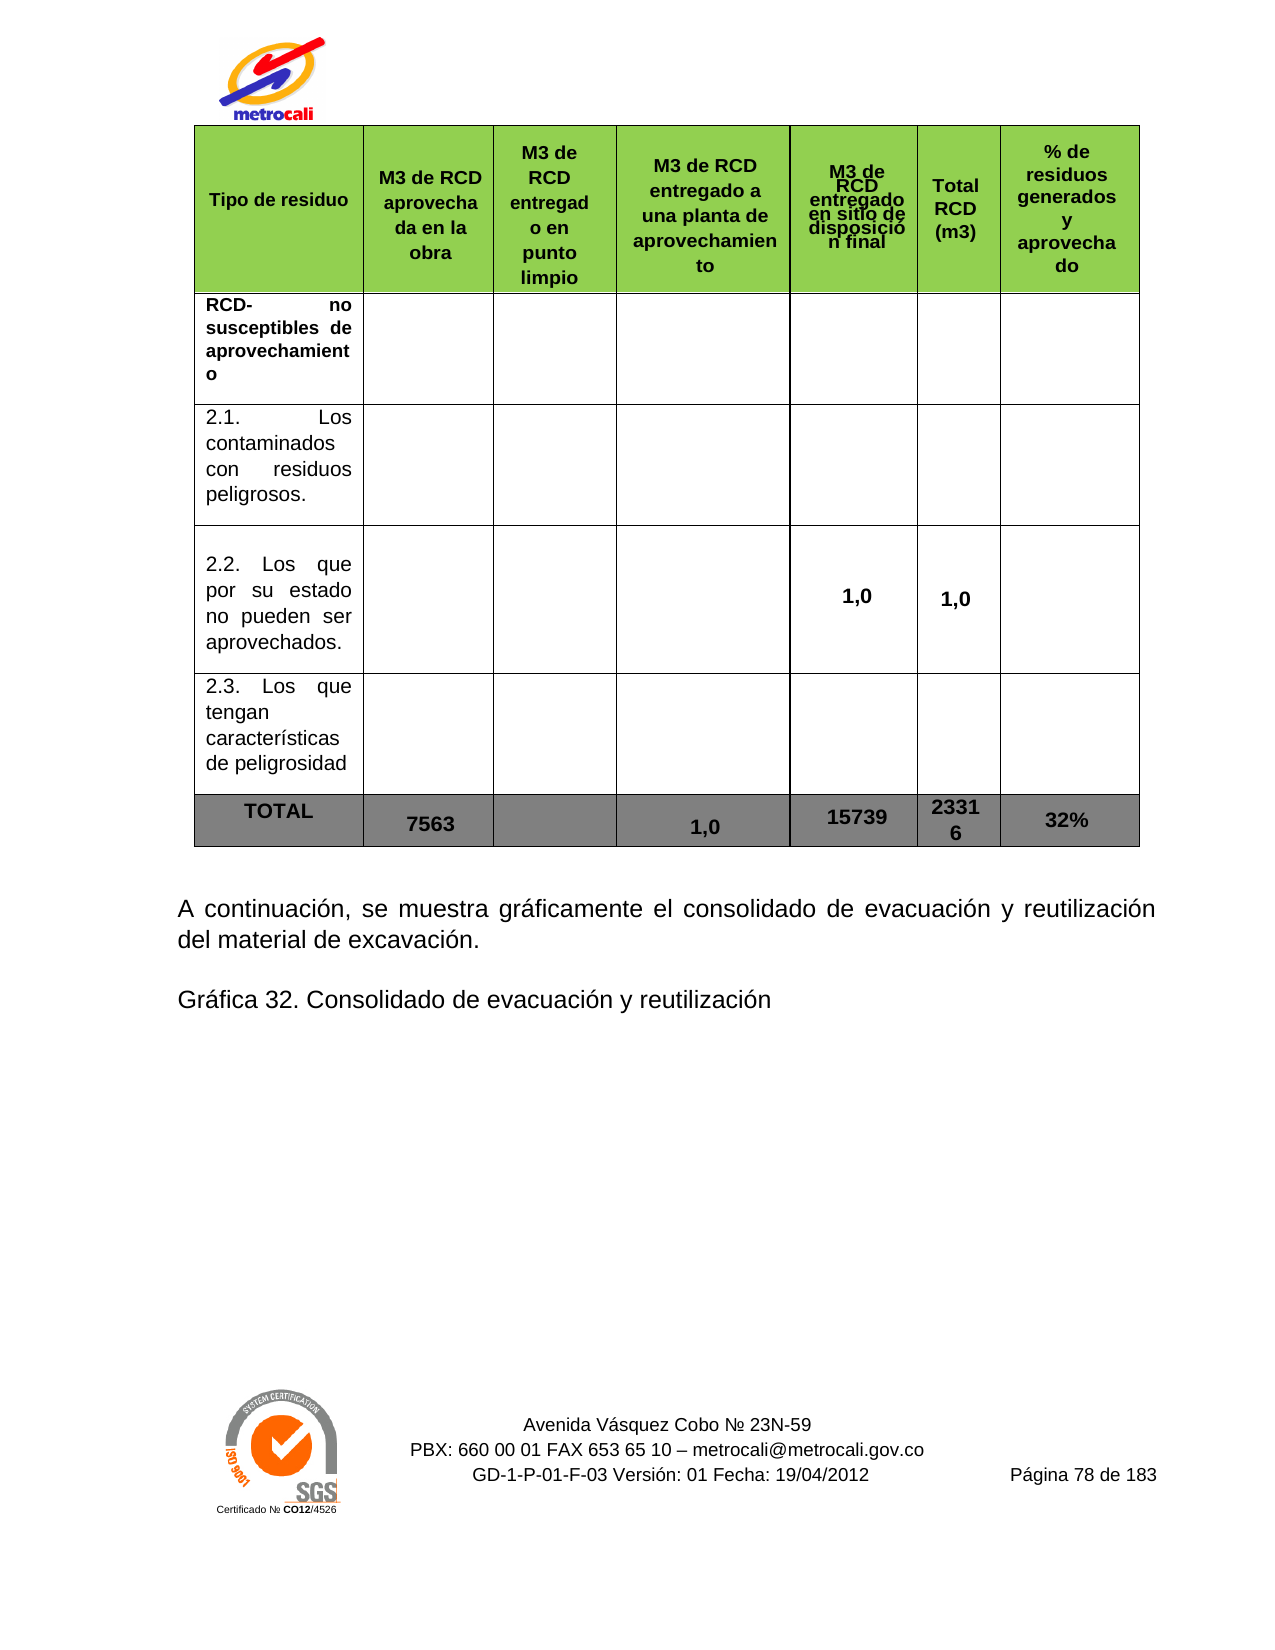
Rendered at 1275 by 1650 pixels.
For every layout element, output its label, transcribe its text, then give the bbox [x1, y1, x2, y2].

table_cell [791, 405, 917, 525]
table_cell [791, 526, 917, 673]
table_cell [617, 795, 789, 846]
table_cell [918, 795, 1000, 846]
text A continuación, se muestra gráficamente el consolidado de evacuación y reutilización del material de excavación. [177, 894, 1157, 954]
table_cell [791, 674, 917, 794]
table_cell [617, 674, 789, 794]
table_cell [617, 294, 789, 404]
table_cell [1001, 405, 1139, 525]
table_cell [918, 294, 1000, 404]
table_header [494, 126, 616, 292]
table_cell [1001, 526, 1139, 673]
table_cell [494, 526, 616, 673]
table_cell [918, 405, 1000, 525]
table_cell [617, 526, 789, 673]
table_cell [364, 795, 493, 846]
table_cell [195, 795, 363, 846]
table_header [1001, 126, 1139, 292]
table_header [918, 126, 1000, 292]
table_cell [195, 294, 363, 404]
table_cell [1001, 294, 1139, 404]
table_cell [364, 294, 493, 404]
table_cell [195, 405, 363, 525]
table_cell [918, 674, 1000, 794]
picture [225, 1389, 340, 1502]
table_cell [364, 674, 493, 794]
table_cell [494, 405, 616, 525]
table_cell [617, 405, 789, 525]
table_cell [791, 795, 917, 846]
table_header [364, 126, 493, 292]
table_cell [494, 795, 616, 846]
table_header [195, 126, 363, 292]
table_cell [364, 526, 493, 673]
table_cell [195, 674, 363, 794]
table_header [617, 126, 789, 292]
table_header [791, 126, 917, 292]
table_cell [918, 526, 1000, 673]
picture [219, 37, 327, 123]
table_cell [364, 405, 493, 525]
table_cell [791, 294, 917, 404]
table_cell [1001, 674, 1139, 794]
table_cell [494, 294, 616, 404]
text Gráfica 32. Consolidado de evacuación y reutilización [177, 985, 1157, 1014]
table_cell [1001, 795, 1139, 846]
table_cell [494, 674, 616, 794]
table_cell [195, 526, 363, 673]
